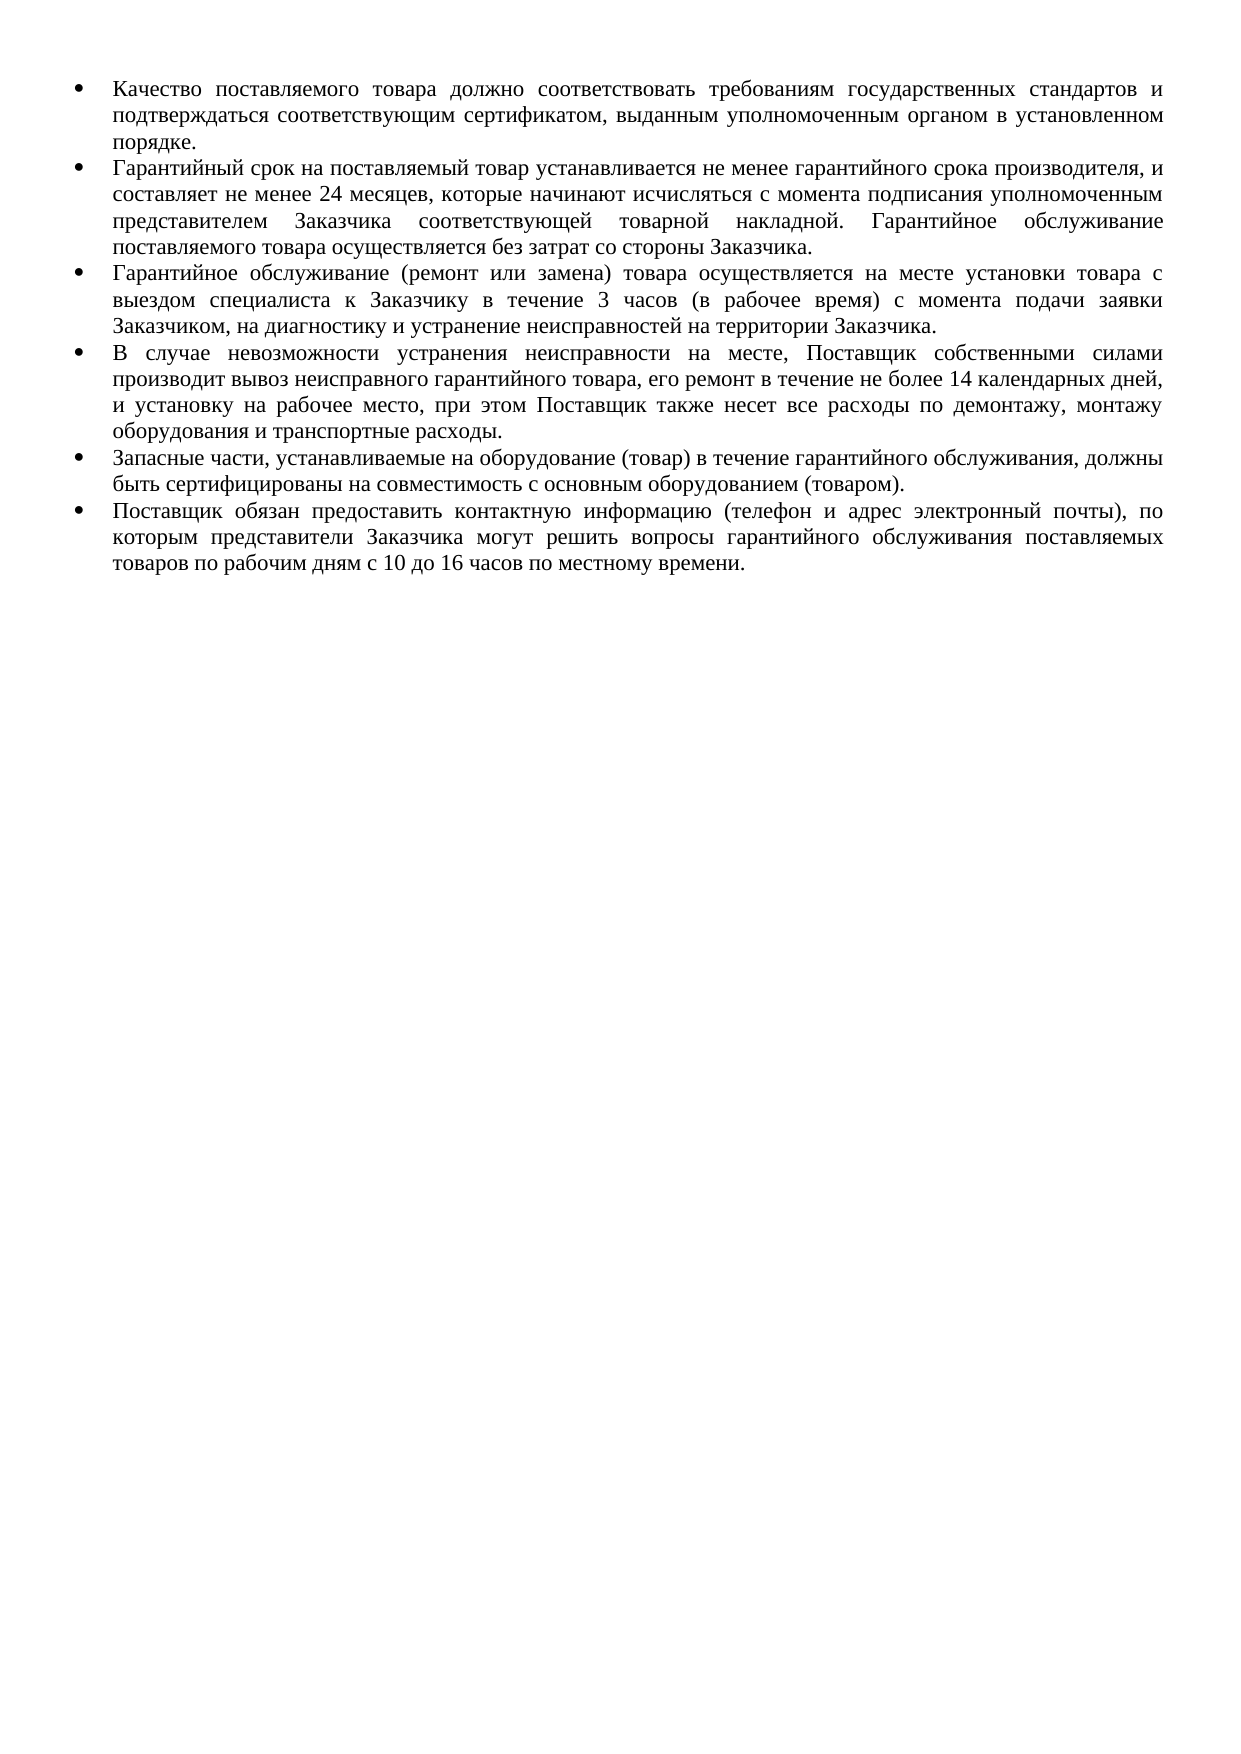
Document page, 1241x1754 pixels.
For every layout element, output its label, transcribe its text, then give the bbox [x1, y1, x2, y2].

list В случае невозможности устранения неисправности на месте, Поставщик собственными силами производит вывоз неисправного гарантийного товара, его ремонт в течение не более 14 календарных дней, и установку на рабочее место, при этом Поставщик также несет все расходы по демонтажу, монтажу оборудования и транспортные расходы. [75, 338, 1165, 444]
list Гарантийное обслуживание (ремонт или замена) товара осуществляется на месте установки товара с выездом специалиста к Заказчику в течение 3 часов (в рабочее время) с момента подачи заявки Заказчиком, на диагностику и устранение неисправностей на территории Заказчика. [75, 259, 1165, 338]
list Гарантийный срок на поставляемый товар устанавливается не менее гарантийного срока производителя, и составляет не менее 24 месяцев, которые начинают исчисляться с момента подписания уполномоченным представителем Заказчика соответствующей товарной накладной. Гарантийное обслуживание поставляемого товара осуществляется без затрат со стороны Заказчика. [75, 154, 1165, 259]
list Запасные части, устанавливаемые на оборудование (товар) в течение гарантийного обслуживания, должны быть сертифицированы на совместимость с основным оборудованием (товаром). [75, 444, 1165, 497]
list Качество поставляемого товара должно соответствовать требованиям государственных стандартов и подтверждаться соответствующим сертификатом, выданным уполномоченным органом в установленном порядке. [75, 75, 1165, 154]
list Поставщик обязан предоставить контактную информацию (телефон и адрес электронный почты), по которым представители Заказчика могут решить вопросы гарантийного обслуживания поставляемых товаров по рабочим дням с 10 до 16 часов по местному времени. [75, 497, 1165, 576]
